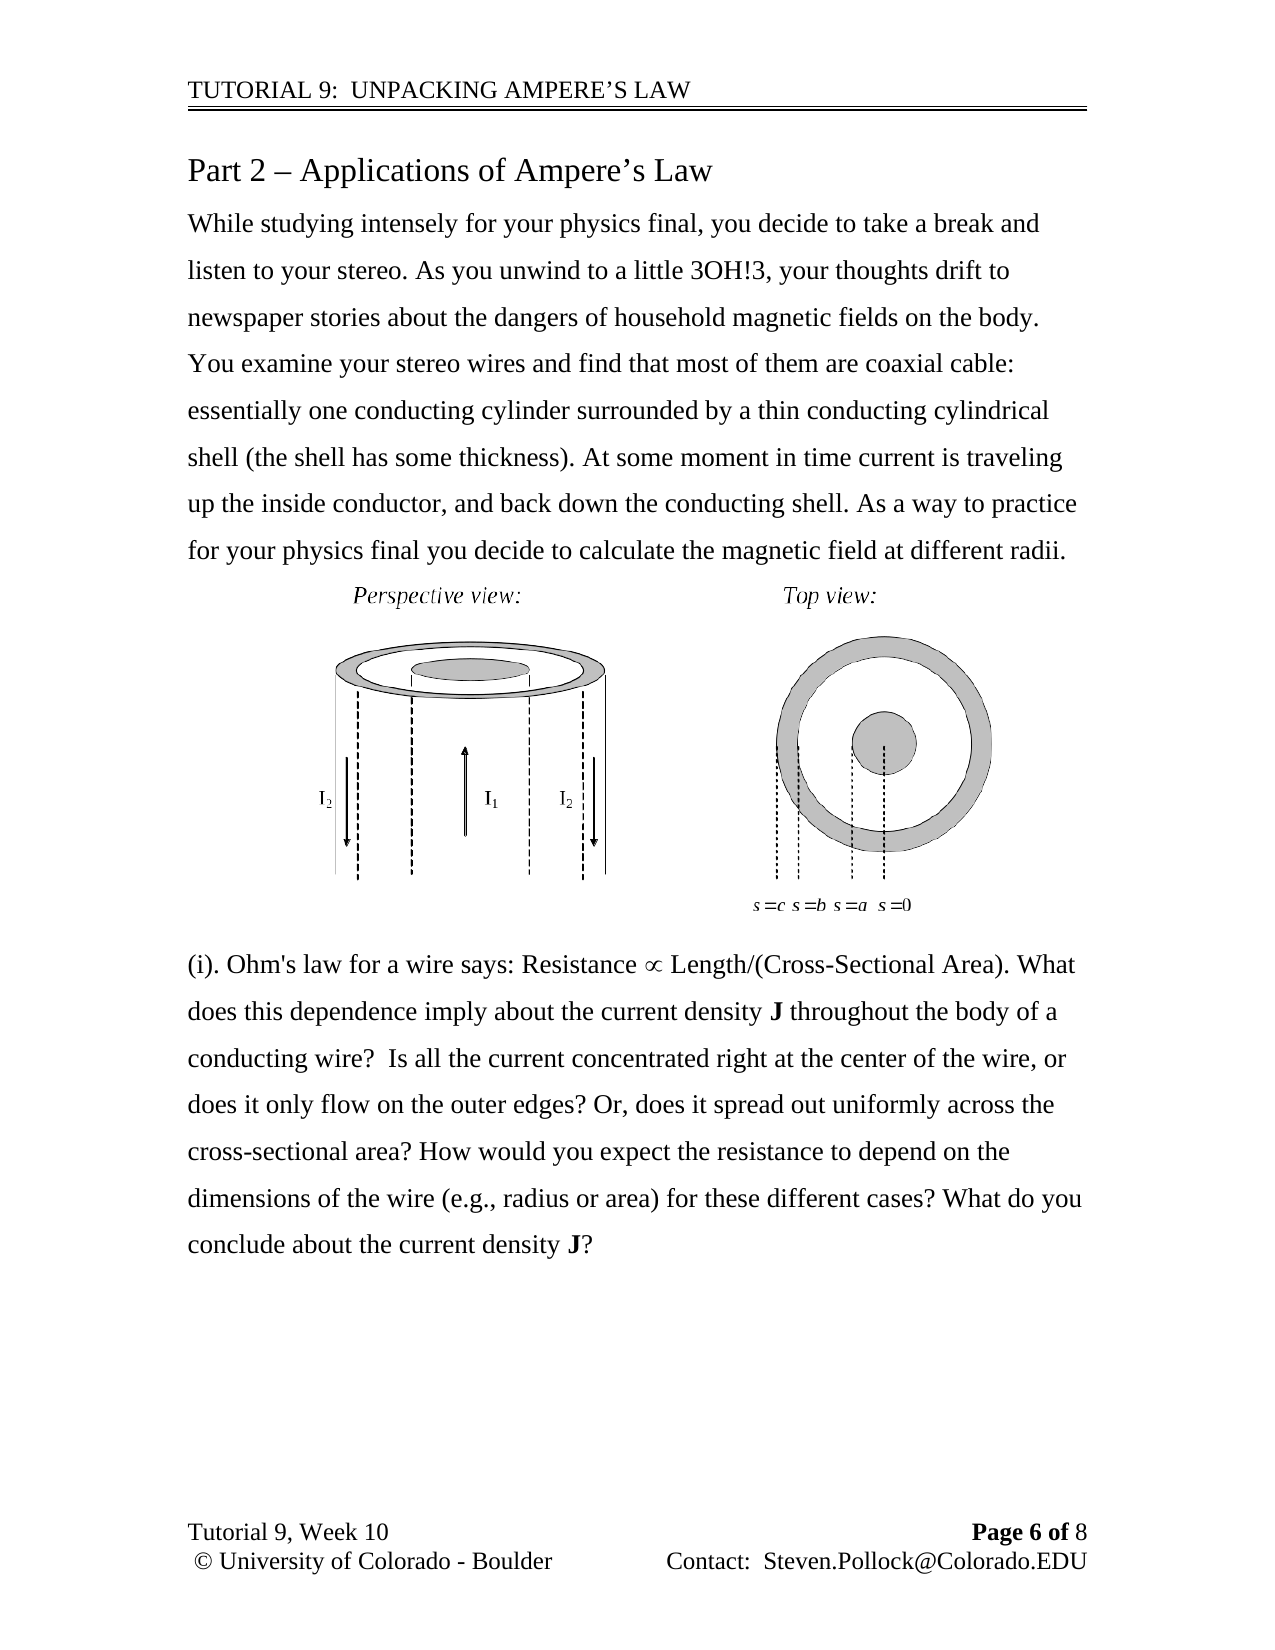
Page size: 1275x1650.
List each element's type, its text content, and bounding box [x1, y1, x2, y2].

text Part 2 – Applications of Ampere’s Law [187, 150, 1087, 188]
text (i). Ohm's law for a wire says: Resistance Length/(Cross-Sectional Area). What does this dependence imply about the current density J throughout the body of a conducting wire? Is all the current concentrated right at the center of the wire, or does it only flow on the outer edges? Or, does it spread out uniformly across the cross-sectional area? How would you expect the resistance to depend on the dimensions of the wire (e.g., radius or area) for these different cases? What do you conclude about the current density J? [187, 948, 1087, 1259]
text While studying intensely for your physics final, you decide to take a break and listen to your stereo. As you unwind to a little 3OH!3, your thoughts drift to newspaper stories about the dangers of household magnetic fields on the body. You examine your stereo wires and find that most of them are coaxial cable: essentially one conducting cylinder surrounded by a thin conducting cylindrical shell (the shell has some thickness). At some moment in time current is traveling up the inside conductor, and back down the conducting shell. As a way to practice for your physics final you decide to calculate the magnetic field at different radii. [187, 207, 1087, 565]
